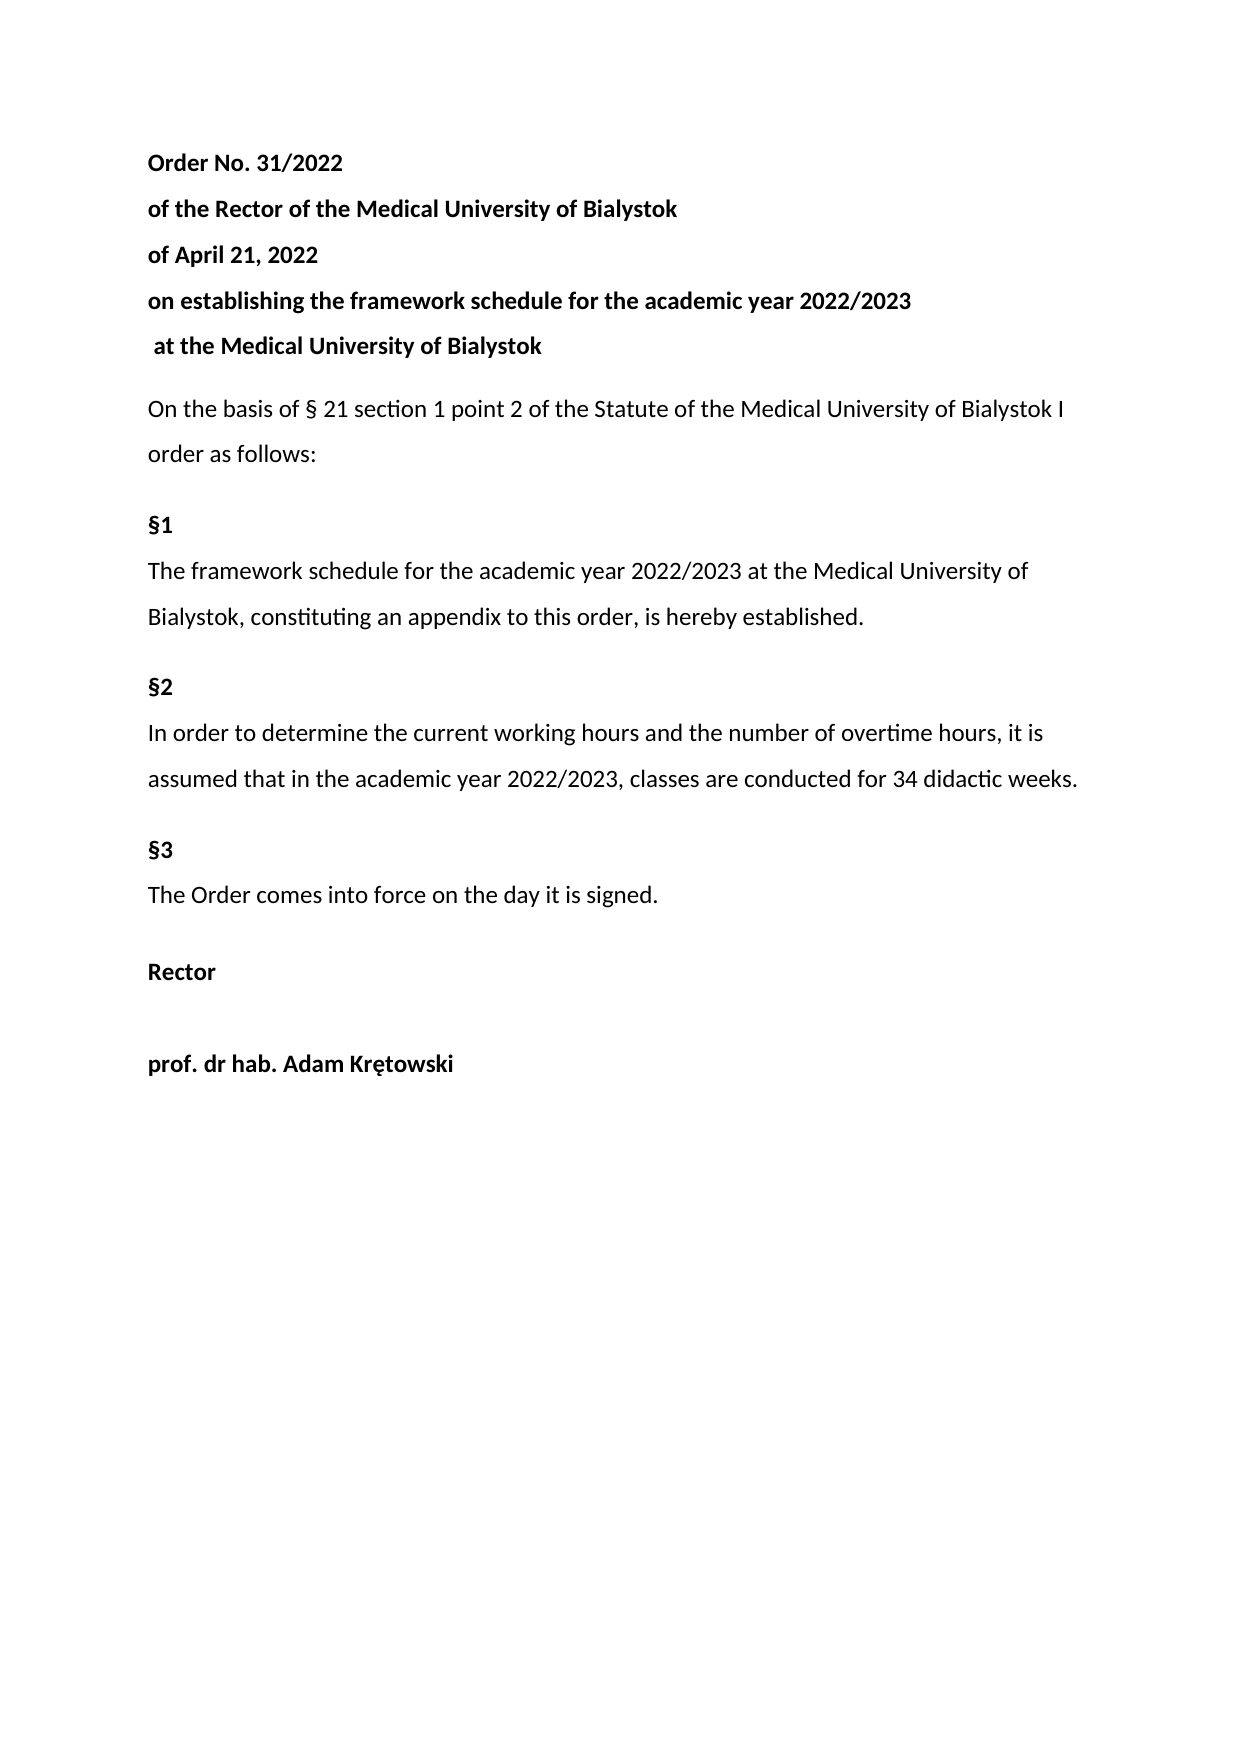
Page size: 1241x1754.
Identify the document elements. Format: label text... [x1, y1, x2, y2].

subtitle §3 [148, 834, 1093, 864]
text on establishing the framework schedule for the academic year 2022/2023 at the Medical University of Bialystok [148, 285, 1093, 361]
text Rector [148, 956, 1093, 986]
text prof. dr hab. Adam Krętowski [148, 1049, 1093, 1079]
text The Order comes into force on the day it is signed. [148, 879, 1093, 910]
text The framework schedule for the academic year 2022/2023 at the Medical University of Bialystok, constituting an appendix to this order, is hereby established. [148, 555, 1093, 631]
text Order No. 31/2022 [148, 148, 1093, 178]
text of the Rector of the Medical University of Bialystok [148, 193, 1093, 224]
text of April 21, 2022 [148, 239, 1093, 269]
text On the basis of § 21 section 1 point 2 of the Statute of the Medical University of Bialystok I order as follows: [148, 393, 1093, 469]
subtitle §2 [148, 672, 1093, 702]
text In order to determine the current working hours and the number of overtime hours, it is assumed that in the academic year 2022/2023, classes are conducted for 34 didactic weeks. [148, 717, 1093, 793]
subtitle §1 [148, 509, 1093, 540]
